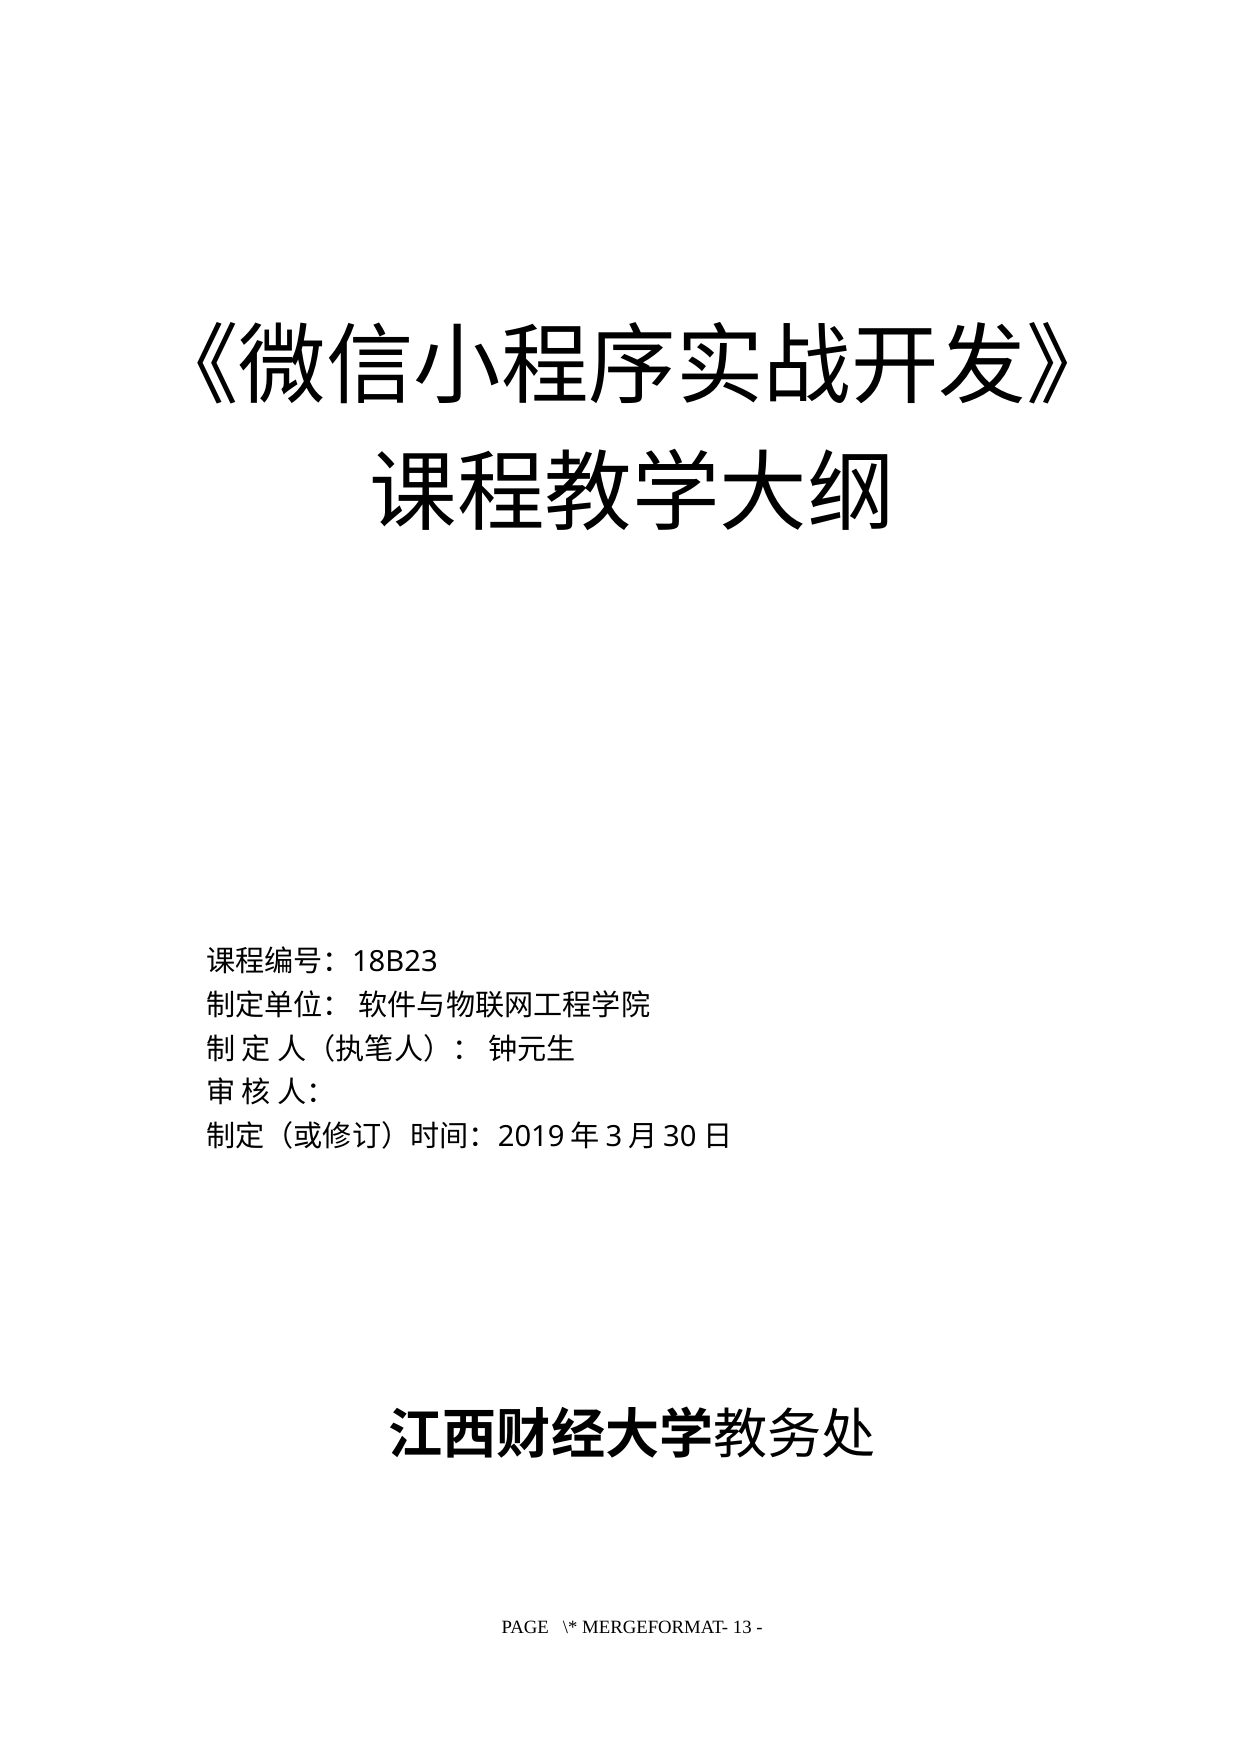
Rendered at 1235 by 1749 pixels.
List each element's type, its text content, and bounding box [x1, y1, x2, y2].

text 《微信小程序实战开发》 [148, 295, 1116, 422]
text 课程编号：18B23 [148, 937, 1116, 980]
text 江西财经大学教务处 [148, 1390, 1116, 1469]
text 制 定 人（执笔人）： 钟元生 [148, 1024, 1116, 1068]
text 课程教学大纲 [148, 422, 1116, 548]
text 制定（或修订）时间：2019年3月30 日 [148, 1112, 1116, 1155]
text 审 核 人： [148, 1068, 1116, 1112]
text 制定单位： 软件与物联网工程学院 [148, 980, 1116, 1024]
